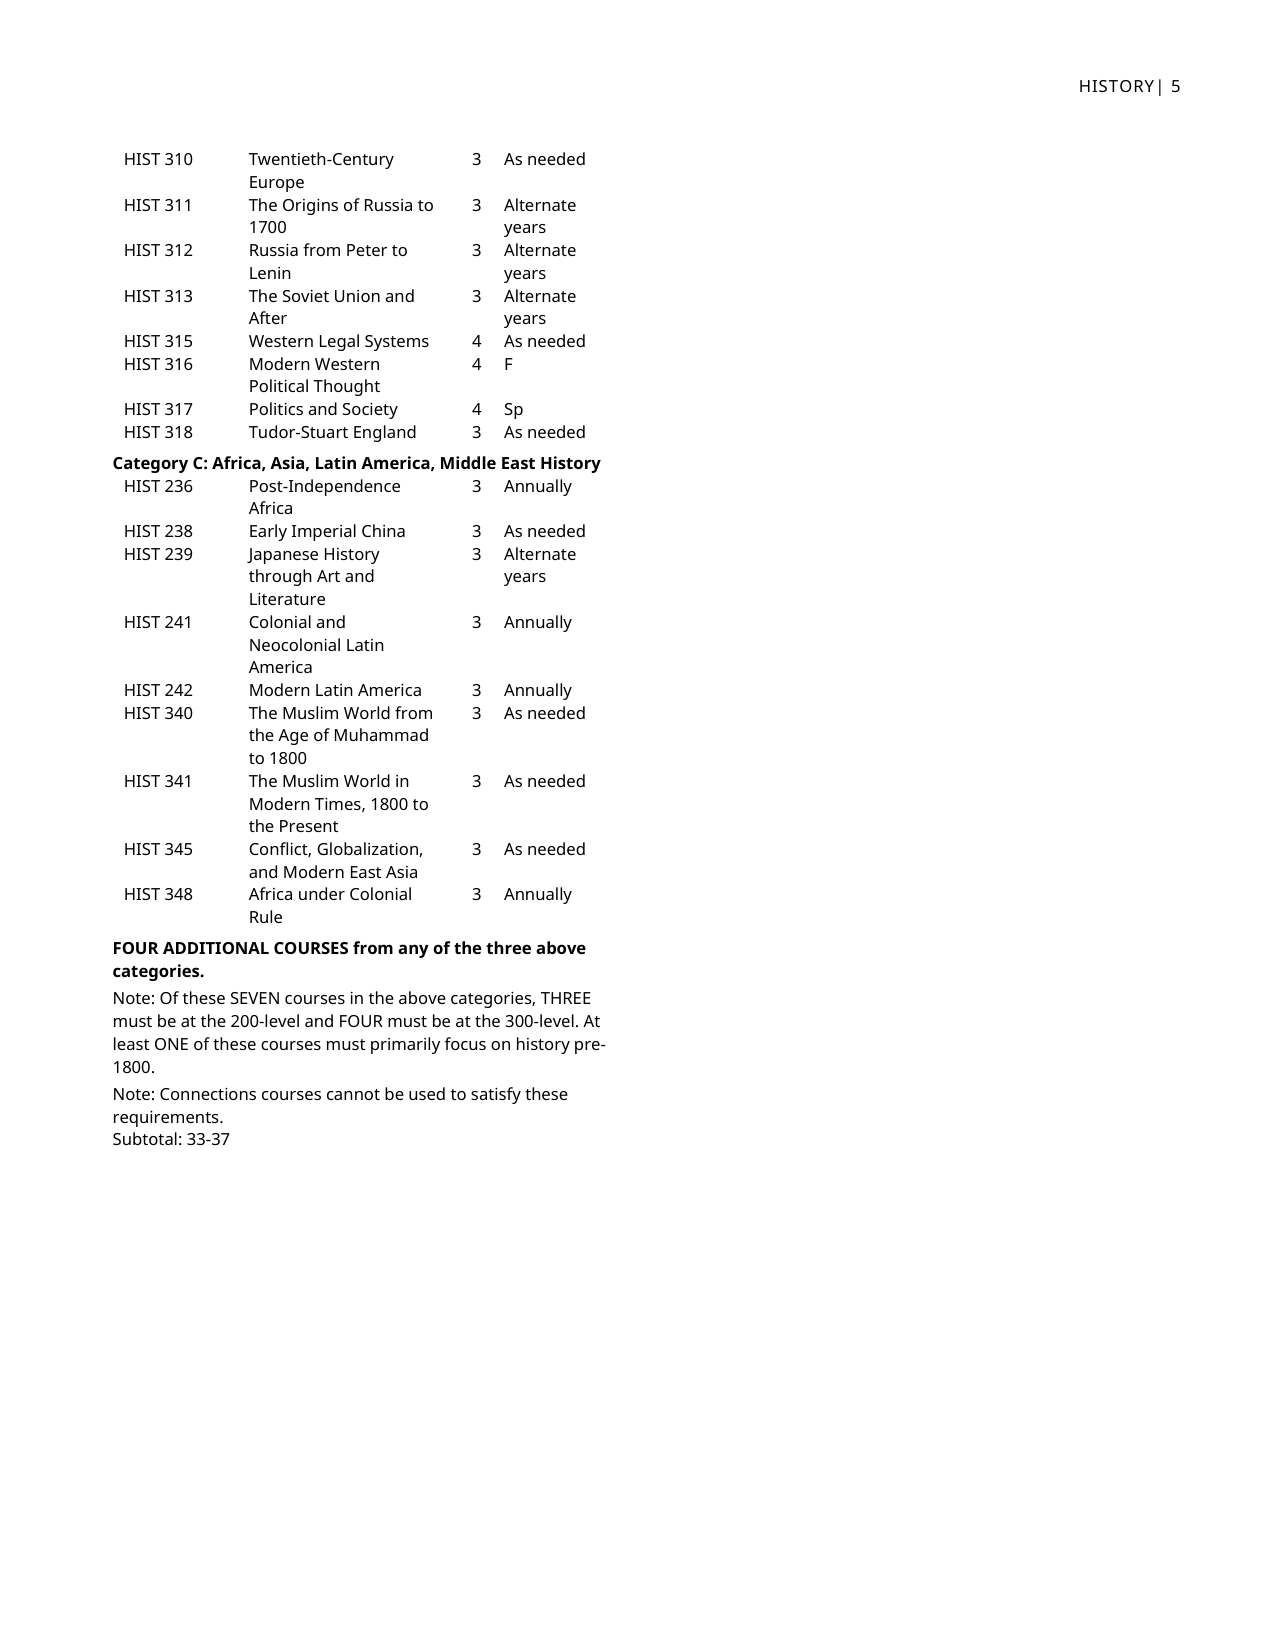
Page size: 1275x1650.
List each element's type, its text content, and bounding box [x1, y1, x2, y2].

table_cell Alternate years [493, 193, 609, 239]
table_cell 4 [446, 352, 493, 398]
subtitle FOUR ADDITIONAL COURSES from any of the three above categories. [112, 937, 609, 982]
text Subtotal: 33-37 [112, 1128, 609, 1151]
table_cell As needed [493, 420, 609, 443]
table_cell HIST 310 [113, 148, 237, 193]
table_cell As needed [493, 330, 609, 352]
table_cell 3 [446, 520, 493, 542]
table_cell As needed [493, 769, 609, 837]
table_cell Alternate years [493, 239, 609, 284]
table_cell Russia from Peter to Lenin [237, 239, 446, 284]
text Note: Of these SEVEN courses in the above categories, THREE must be at the 200-level and FOUR must be at the 300-level. At least ONE of these courses must primarily focus on history pre-1800. [112, 986, 609, 1078]
table_cell Alternate years [493, 284, 609, 329]
table_cell 3 [446, 610, 493, 678]
table_cell HIST 241 [113, 610, 237, 678]
table_cell The Muslim World from the Age of Muhammad to 1800 [237, 701, 446, 769]
table_cell The Muslim World in Modern Times, 1800 to the Present [237, 769, 446, 837]
table_cell Early Imperial China [237, 520, 446, 542]
table_cell Japanese History through Art and Literature [237, 542, 446, 610]
table_cell 3 [446, 239, 493, 284]
table_cell HIST 316 [113, 352, 237, 398]
table_cell Twentieth-Century Europe [237, 148, 446, 193]
table_cell Alternate years [493, 542, 609, 610]
table_header Post-Independence Africa [237, 474, 446, 519]
table_cell As needed [493, 701, 609, 769]
table_header Annually [493, 474, 609, 519]
table_header 3 [446, 474, 493, 519]
table_cell Annually [493, 610, 609, 678]
table_cell HIST 341 [113, 769, 237, 837]
table_cell 3 [446, 542, 493, 610]
table_cell The Origins of Russia to 1700 [237, 193, 446, 239]
table_cell Conflict, Globalization, and Modern East Asia [237, 838, 446, 883]
table_cell HIST 340 [113, 701, 237, 769]
table_cell HIST 315 [113, 330, 237, 352]
table_cell Sp [493, 398, 609, 420]
table_cell 3 [446, 838, 493, 883]
table_cell 3 [446, 769, 493, 837]
table_cell 4 [446, 398, 493, 420]
table_cell Africa under Colonial Rule [237, 883, 446, 928]
subtitle Category C: Africa, Asia, Latin America, Middle East History [112, 451, 609, 474]
table_cell As needed [493, 838, 609, 883]
table_cell 3 [446, 420, 493, 443]
table_cell HIST 238 [113, 520, 237, 542]
table_cell HIST 317 [113, 398, 237, 420]
table_cell 3 [446, 148, 493, 193]
table_cell Western Legal Systems [237, 330, 446, 352]
table_cell 3 [446, 193, 493, 239]
table_cell Modern Western Political Thought [237, 352, 446, 398]
table_cell The Soviet Union and After [237, 284, 446, 329]
table_cell HIST 311 [113, 193, 237, 239]
table_cell F [493, 352, 609, 398]
table_cell 3 [446, 284, 493, 329]
table_cell 3 [446, 679, 493, 701]
table_cell HIST 348 [113, 883, 237, 928]
table_cell Politics and Society [237, 398, 446, 420]
text Note: Connections courses cannot be used to satisfy these requirements. [112, 1082, 609, 1128]
table_cell Annually [493, 679, 609, 701]
table_cell HIST 239 [113, 542, 237, 610]
table_cell As needed [493, 520, 609, 542]
table_cell Colonial and Neocolonial Latin America [237, 610, 446, 678]
table_cell 3 [446, 883, 493, 928]
table_cell Annually [493, 883, 609, 928]
table_cell 4 [446, 330, 493, 352]
table_cell As needed [493, 148, 609, 193]
table_cell Modern Latin America [237, 679, 446, 701]
table_cell HIST 312 [113, 239, 237, 284]
table_cell HIST 242 [113, 679, 237, 701]
table_cell HIST 345 [113, 838, 237, 883]
table_cell HIST 313 [113, 284, 237, 329]
table_cell Tudor-Stuart England [237, 420, 446, 443]
table_cell 3 [446, 701, 493, 769]
table_cell HIST 318 [113, 420, 237, 443]
table_header HIST 236 [113, 474, 237, 519]
